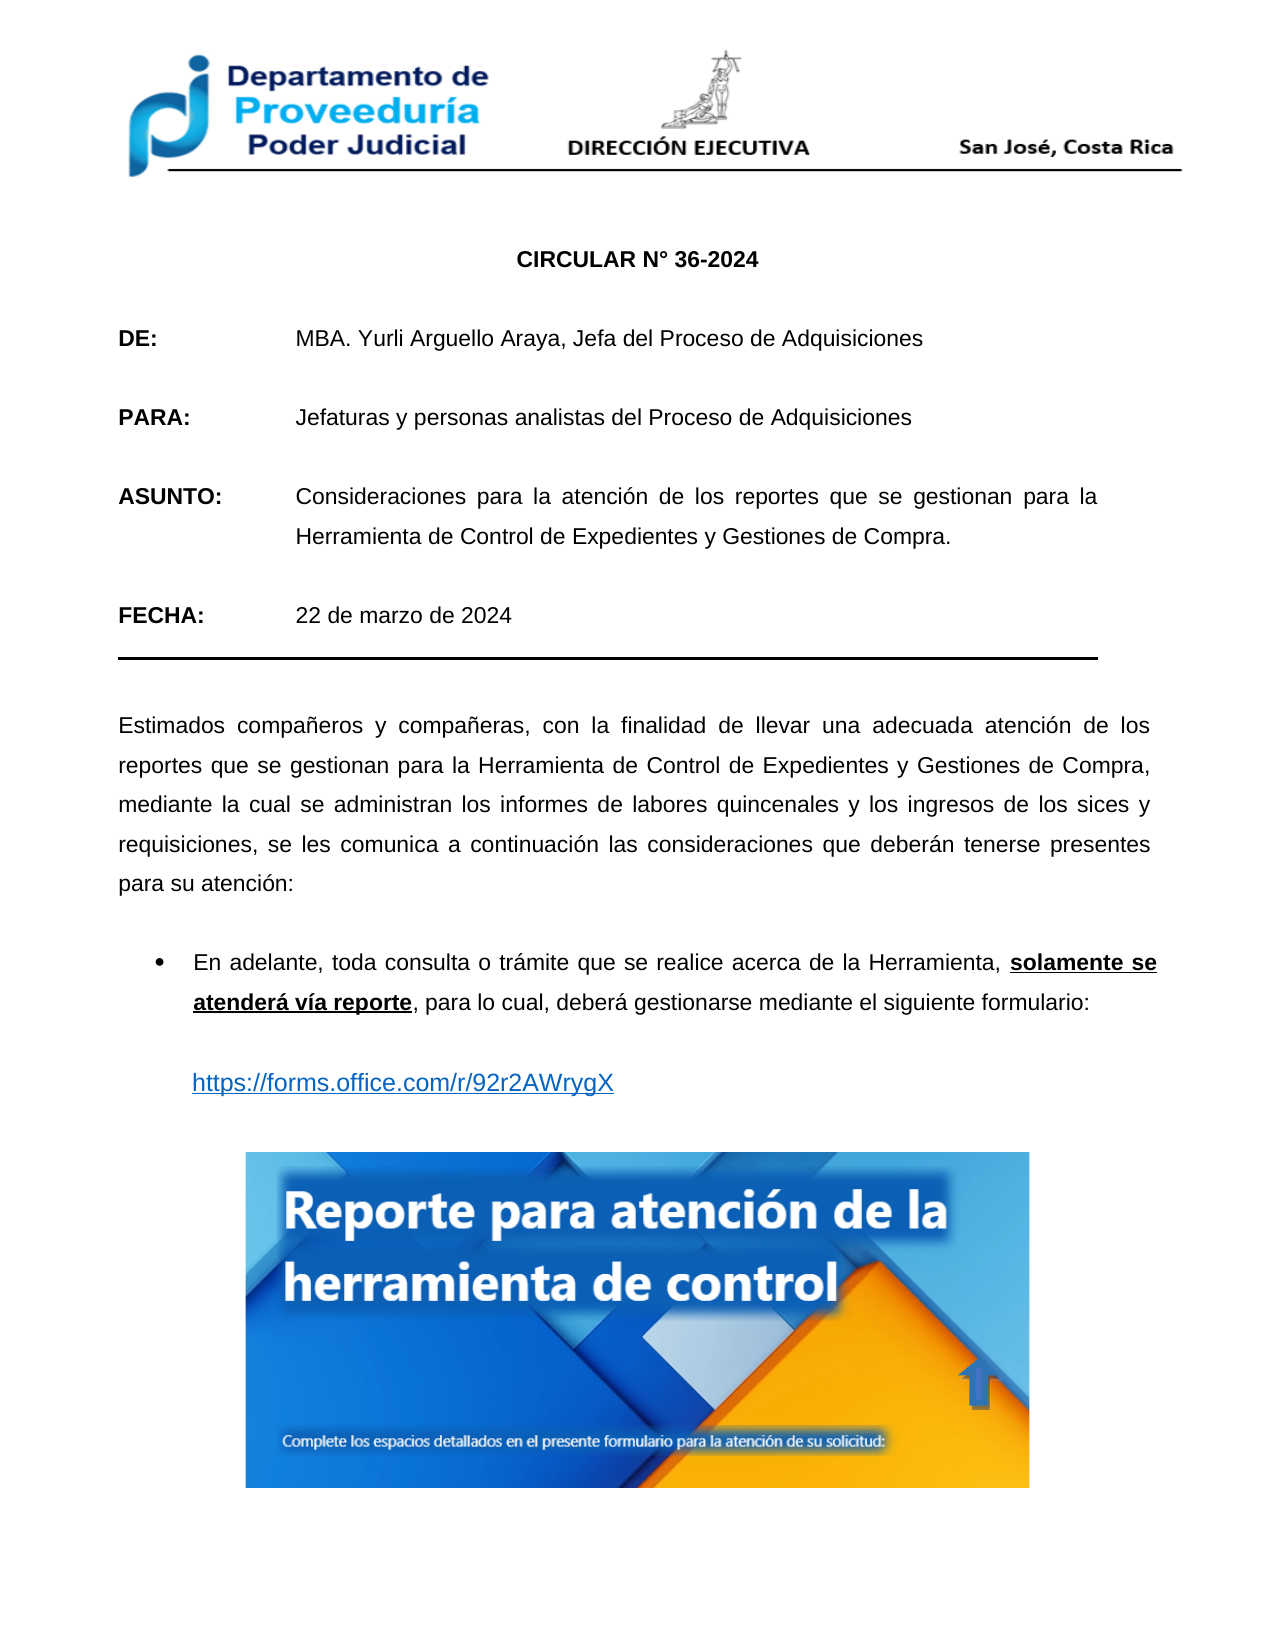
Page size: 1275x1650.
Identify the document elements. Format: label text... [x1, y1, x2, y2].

picture [118, 44, 1189, 181]
text FECHA: 22 de marzo de 2024 [118, 602, 1098, 628]
text DE: MBA. Yurli Arguello Araya, Jefa del Proceso de Adquisiciones [118, 325, 1098, 352]
text PARA: Jefaturas y personas analistas del Proceso de Adquisiciones [118, 404, 1098, 431]
picture [245, 1152, 1030, 1488]
text Estimados compañeros y compañeras, con la finalidad de llevar una adecuada atención de los reportes que se gestionan para la Herramienta de Control de Expedientes y Gestiones de Compra, mediante la cual se administran los informes de labores quincenales y los ingresos de los sices y requisiciones, se les comunica a continuación las consideraciones que deberán tenerse presentes para su atención: [118, 712, 1152, 897]
list En adelante, toda consulta o trámite que se realice acerca de la Herramienta, solamente se atenderá vía reporte, para lo cual, deberá gestionarse mediante el siguiente formulario: [156, 949, 1157, 1015]
text CIRCULAR N° 36-2024 [177, 246, 1098, 273]
text ASUNTO: Consideraciones para la atención de los reportes que se gestionan para la Herramienta de Control de Expedientes y Gestiones de Compra. [118, 483, 1098, 549]
text https://forms.office.com/r/92r2AWrygX [118, 1068, 1157, 1096]
